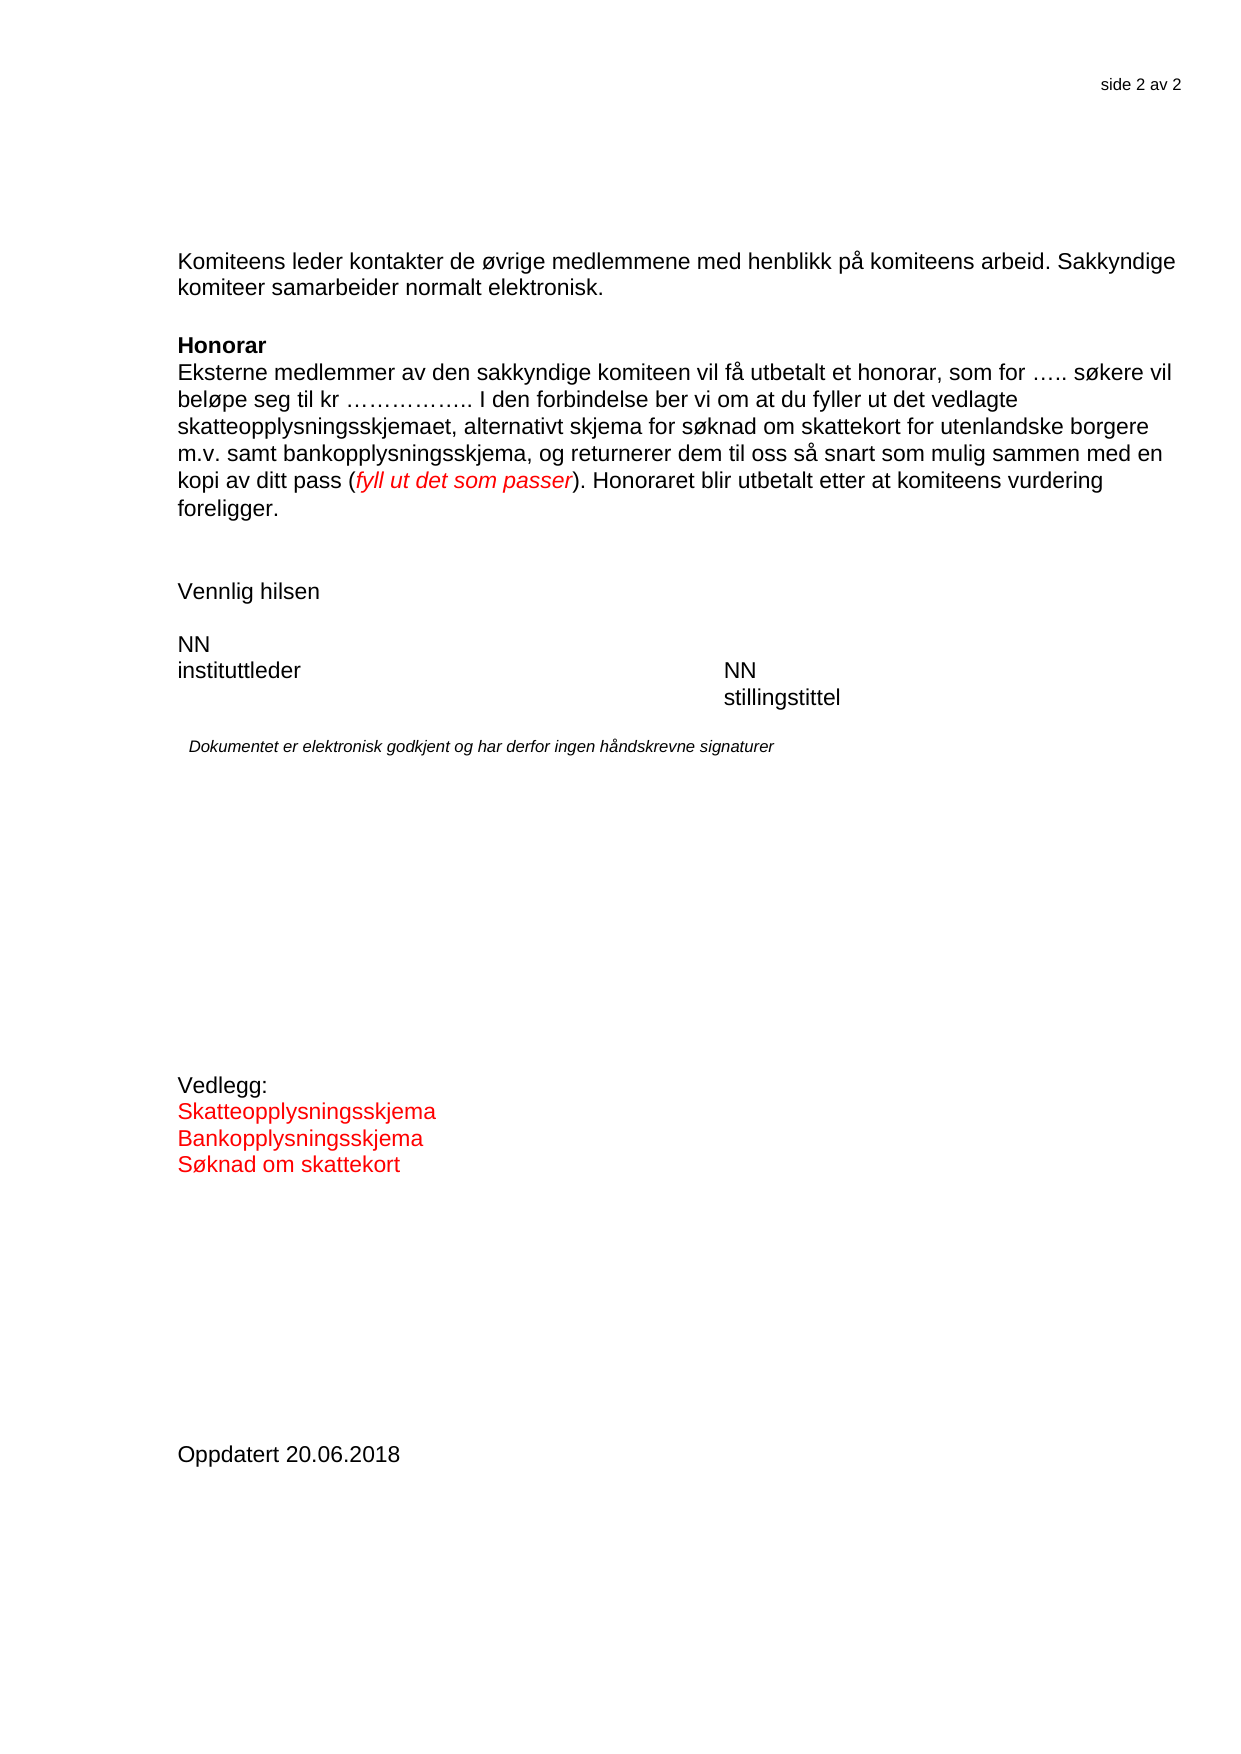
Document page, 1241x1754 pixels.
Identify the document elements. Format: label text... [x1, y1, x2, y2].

table_header Dokumentet er elektronisk godkjent og har derfor ingen håndskrevne signaturer [177, 736, 1122, 756]
text Skatteopplysningsskjema [177, 1098, 1181, 1124]
text NN [177, 631, 1181, 657]
subtitle Honorar [177, 332, 1181, 359]
text Eksterne medlemmer av den sakkyndige komiteen vil få utbetalt et honorar, som for ….. søkere vil beløpe seg til kr …………….. I den forbindelse ber vi om at du fyller ut det vedlagte skatteopplysningsskjemaet, alternativt skjema for søknad om skattekort for utenlandske borgere m.v. samt bankopplysningsskjema, og returnerer dem til oss så snart som mulig sammen med en kopi av ditt pass (fyll ut det som passer). Honoraret blir utbetalt etter at komiteens vurdering foreligger. [177, 359, 1181, 521]
text Bankopplysningsskjema [177, 1124, 1181, 1151]
text Komiteens leder kontakter de øvrige medlemmene med henblikk på komiteens arbeid. Sakkyndige komiteer samarbeider normalt elektronisk. [177, 248, 1181, 301]
text Søknad om skattekort [177, 1151, 1181, 1177]
text Oppdatert 20.06.2018 [177, 1441, 1181, 1467]
text Vedlegg: [177, 1072, 1181, 1098]
text Vennlig hilsen [177, 578, 1181, 605]
text instituttleder NN stillingstittel [177, 657, 1181, 710]
